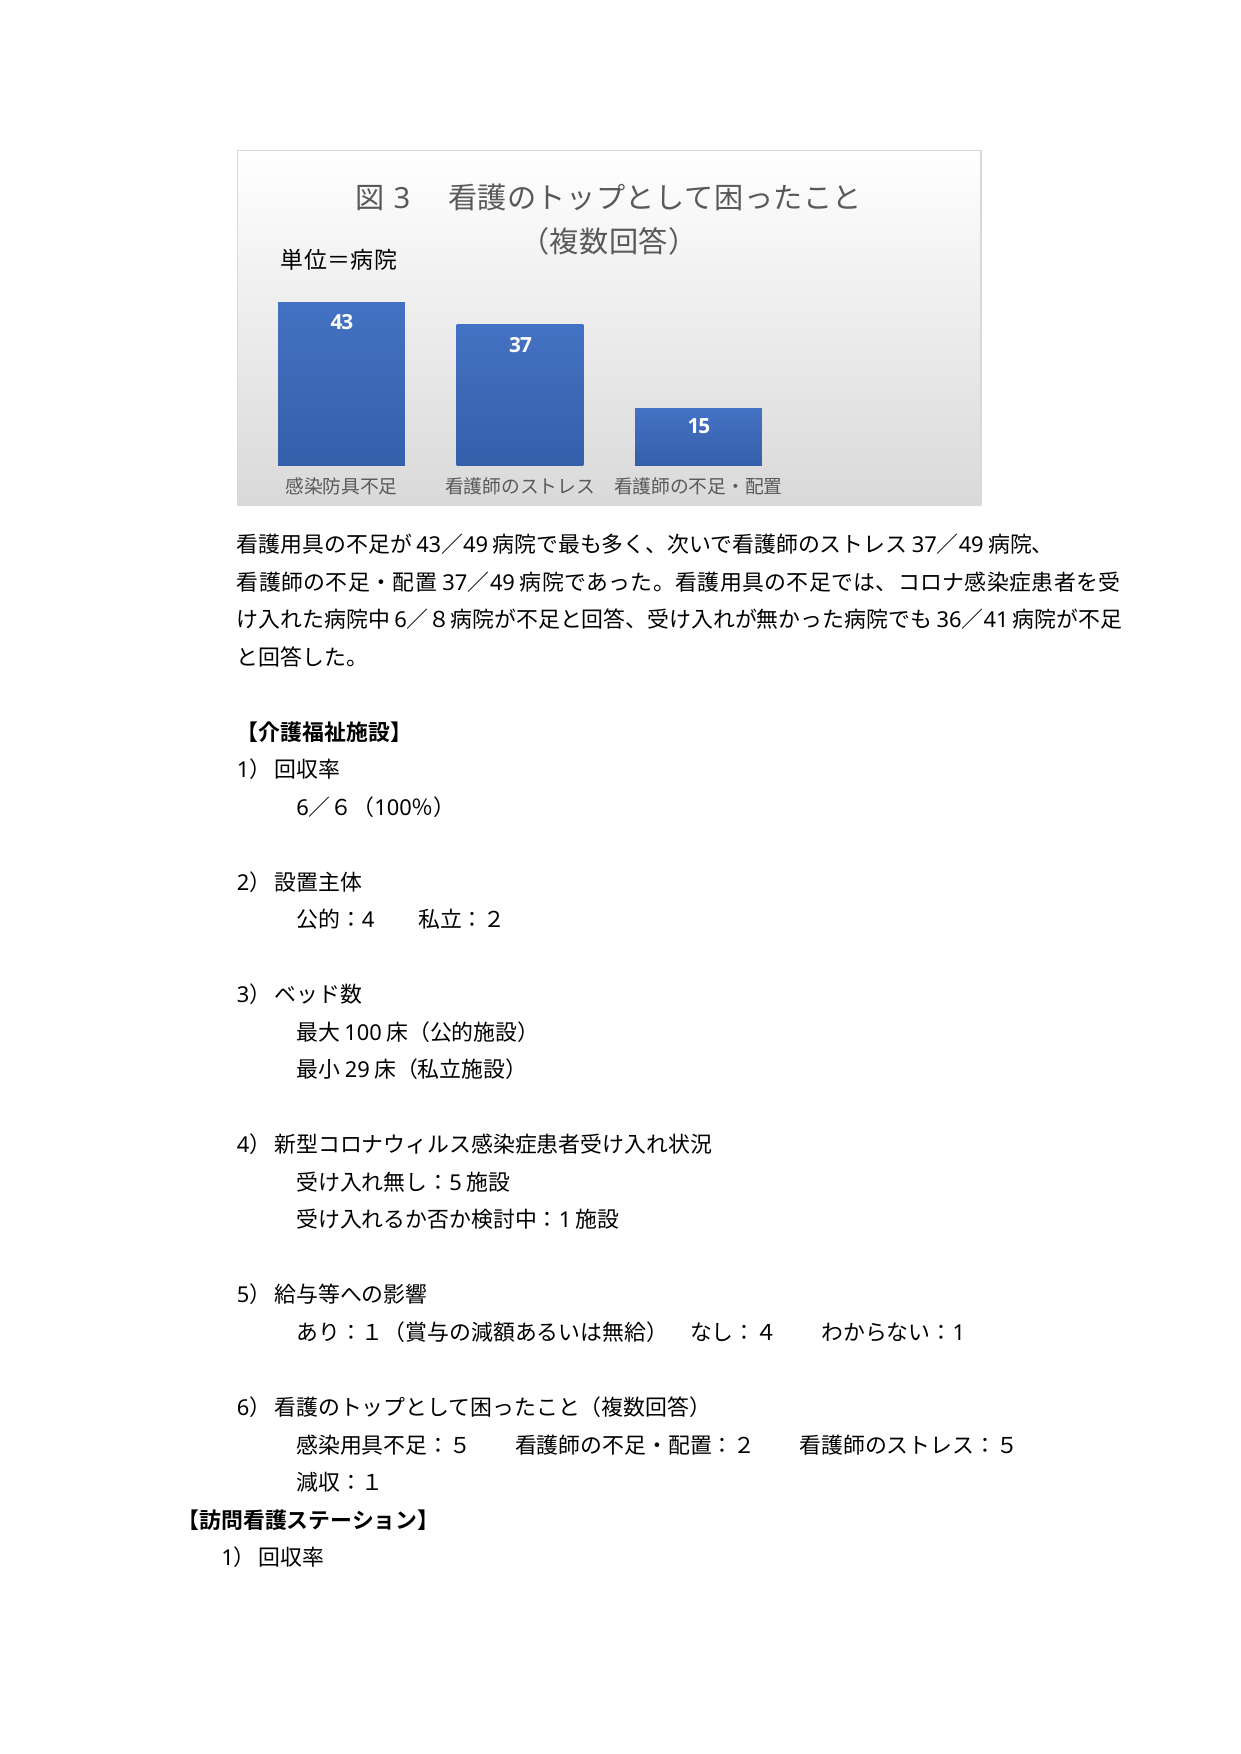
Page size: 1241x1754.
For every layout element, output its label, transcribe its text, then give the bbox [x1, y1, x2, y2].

list 給与等への影響 [237, 1275, 1122, 1312]
list 公的：4 私立：２ [274, 900, 1122, 937]
text 【訪問看護ステーション】 [177, 1500, 1122, 1537]
list 最大100床（公的施設） [274, 1012, 1122, 1050]
list 最小 29床（私立施設） [274, 1050, 1122, 1087]
list ベッド数 [237, 975, 1122, 1012]
list 受け入れ無し：5施設 [274, 1162, 1122, 1200]
list 【介護福祉施設】 [237, 712, 1122, 750]
list 新型コロナウィルス感染症患者受け入れ状況 [237, 1125, 1122, 1162]
list 設置主体 [237, 862, 1122, 900]
list 看護師の不足・配置37／49病院であった。看護用具の不足では、コロナ感染症患者を受け入れた病院中6／８病院が不足と回答、受け入れが無かった病院でも36／41病院が不足と回答した。 [237, 562, 1122, 675]
list 回収率 [221, 1537, 1122, 1575]
list 6／６（100％） [274, 787, 1122, 825]
list 看護用具の不足が43／49病院で最も多く、次いで看護師のストレス37／49病院、 [237, 525, 1122, 562]
list あり：１（賞与の減額あるいは無給） なし：４ わからない：1 [274, 1312, 1122, 1350]
list 減収：１ [274, 1462, 1122, 1500]
list 感染用具不足：５ 看護師の不足・配置：２ 看護師のストレス：５ [274, 1425, 1122, 1462]
list 看護のトップとして困ったこと（複数回答） [237, 1387, 1122, 1425]
list 受け入れるか否か検討中：1施設 [274, 1200, 1122, 1237]
list 回収率 [237, 750, 1122, 787]
